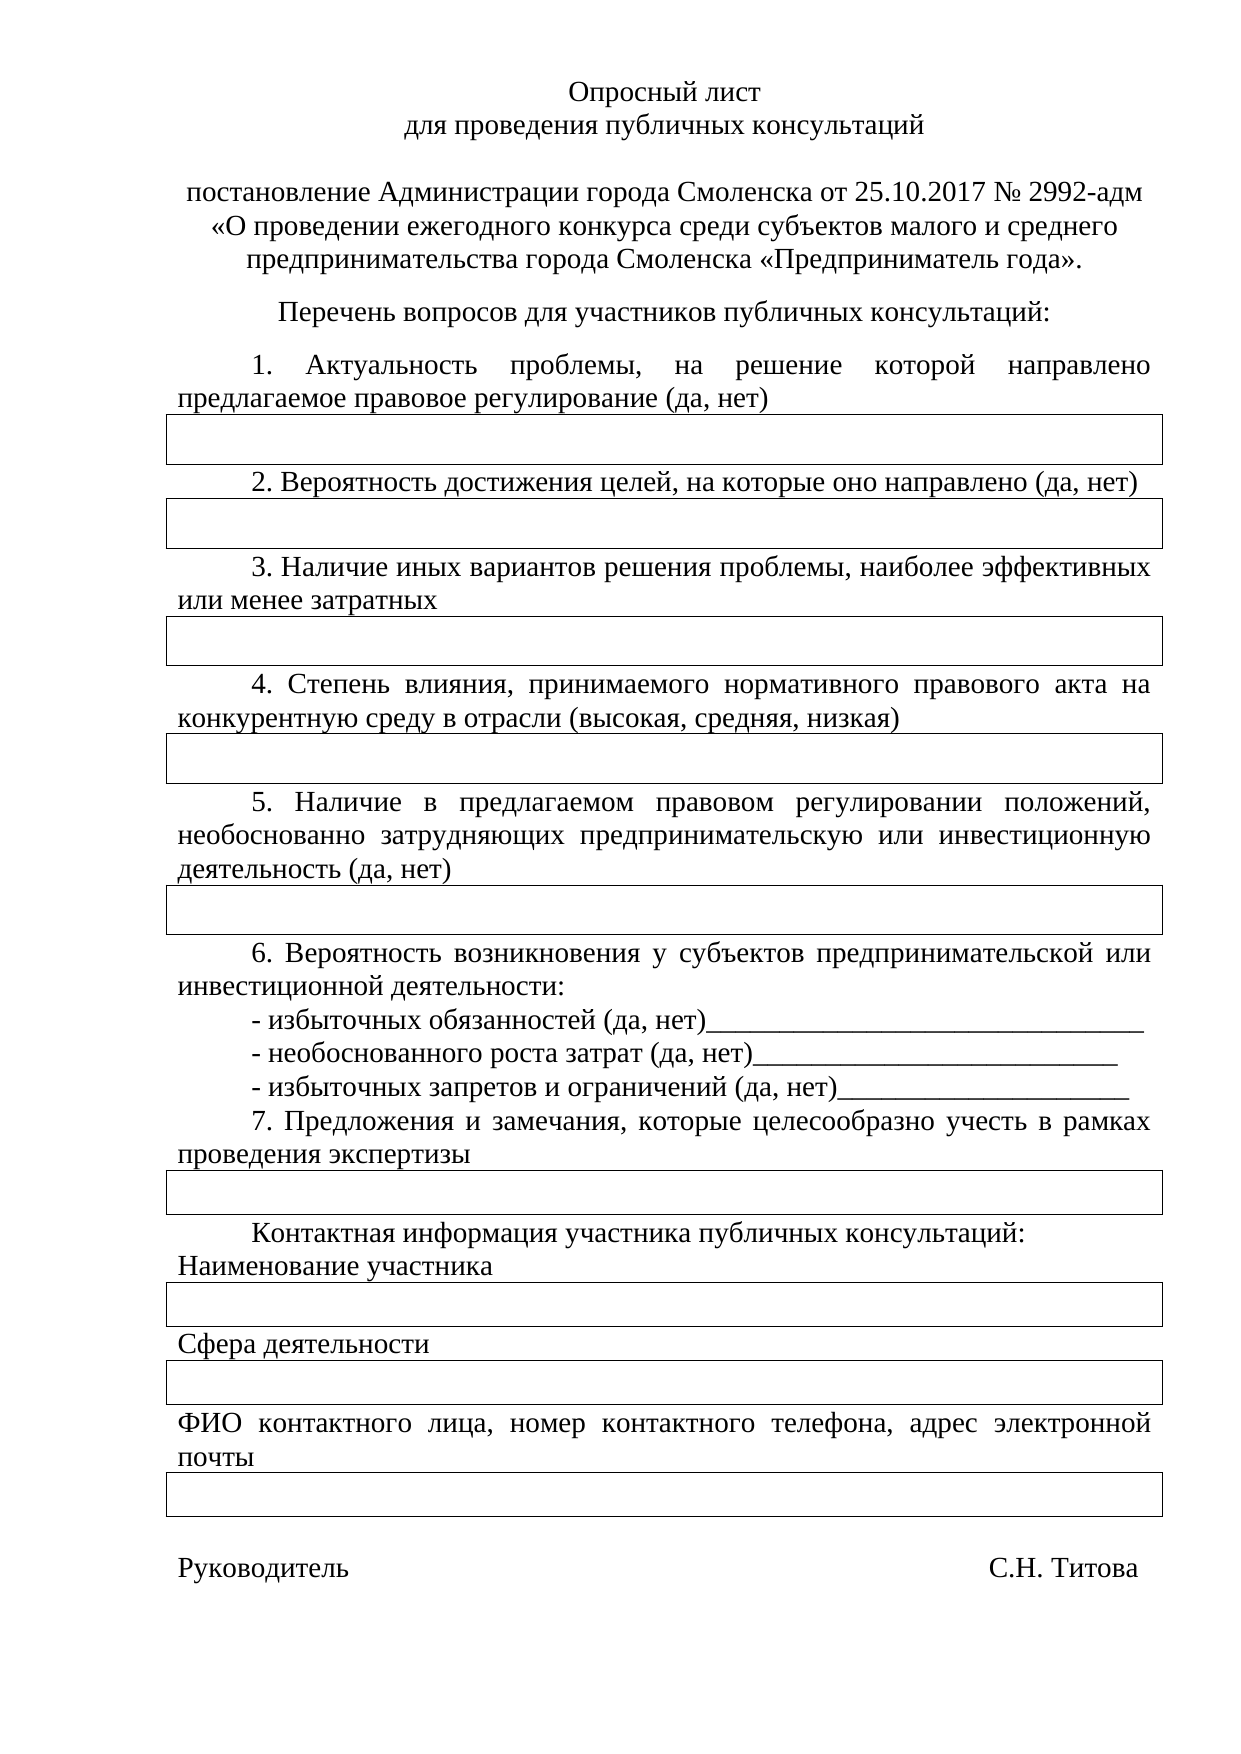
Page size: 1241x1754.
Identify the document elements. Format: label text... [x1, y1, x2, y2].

list Наименование участника [177, 1248, 1152, 1282]
table_header [167, 734, 1162, 783]
list Контактная информация участника публичных консультаций: [177, 1215, 1152, 1248]
list 5. Наличие в предлагаемом правовом регулировании положений, необоснованно затрудняющих предпринимательскую или инвестиционную деятельность (да, нет) [177, 784, 1152, 884]
list 7. Предложения и замечания, которые целесообразно учесть в рамках проведения экспертизы [177, 1103, 1152, 1170]
list 3. Наличие иных вариантов решения проблемы, наиболее эффективных или менее затратных [177, 549, 1152, 616]
table_header [167, 1361, 1162, 1404]
text Сфера деятельности [177, 1327, 1152, 1360]
list 4. Степень влияния, принимаемого нормативного правового акта на конкурентную среду в отрасли (высокая, средняя, низкая) [177, 666, 1152, 733]
table_header [167, 1171, 1162, 1214]
table_header [167, 499, 1162, 548]
list - избыточных запретов и ограничений (да, нет)____________________ [177, 1069, 1152, 1103]
list 2. Вероятность достижения целей, на которые оно направлено (да, нет) [177, 465, 1152, 498]
text постановление Администрации города Смоленска от 25.10.2017 № 2992-адм «О проведении ежегодного конкурса среди субъектов малого и среднего предпринимательства города Смоленска «Предприниматель года». [177, 174, 1152, 275]
table_header [167, 1283, 1162, 1326]
list 6. Вероятность возникновения у субъектов предпринимательской или инвестиционной деятельности: [177, 935, 1152, 1002]
text для проведения публичных консультаций [177, 107, 1152, 141]
table_header [167, 1473, 1162, 1516]
table_header [167, 617, 1162, 665]
text Опросный лист [177, 74, 1152, 107]
list - избыточных обязанностей (да, нет)______________________________ [177, 1002, 1152, 1036]
list - необоснованного роста затрат (да, нет)_________________________ [177, 1036, 1152, 1069]
text Перечень вопросов для участников публичных консультаций: [177, 294, 1152, 328]
text Руководитель С.Н. Титова [177, 1551, 1152, 1584]
table_header [167, 415, 1162, 463]
text ФИО контактного лица, номер контактного телефона, адрес электронной почты [177, 1405, 1152, 1472]
table_header [167, 886, 1162, 934]
list 1. Актуальность проблемы, на решение которой направлено предлагаемое правовое регулирование (да, нет) [177, 347, 1152, 414]
